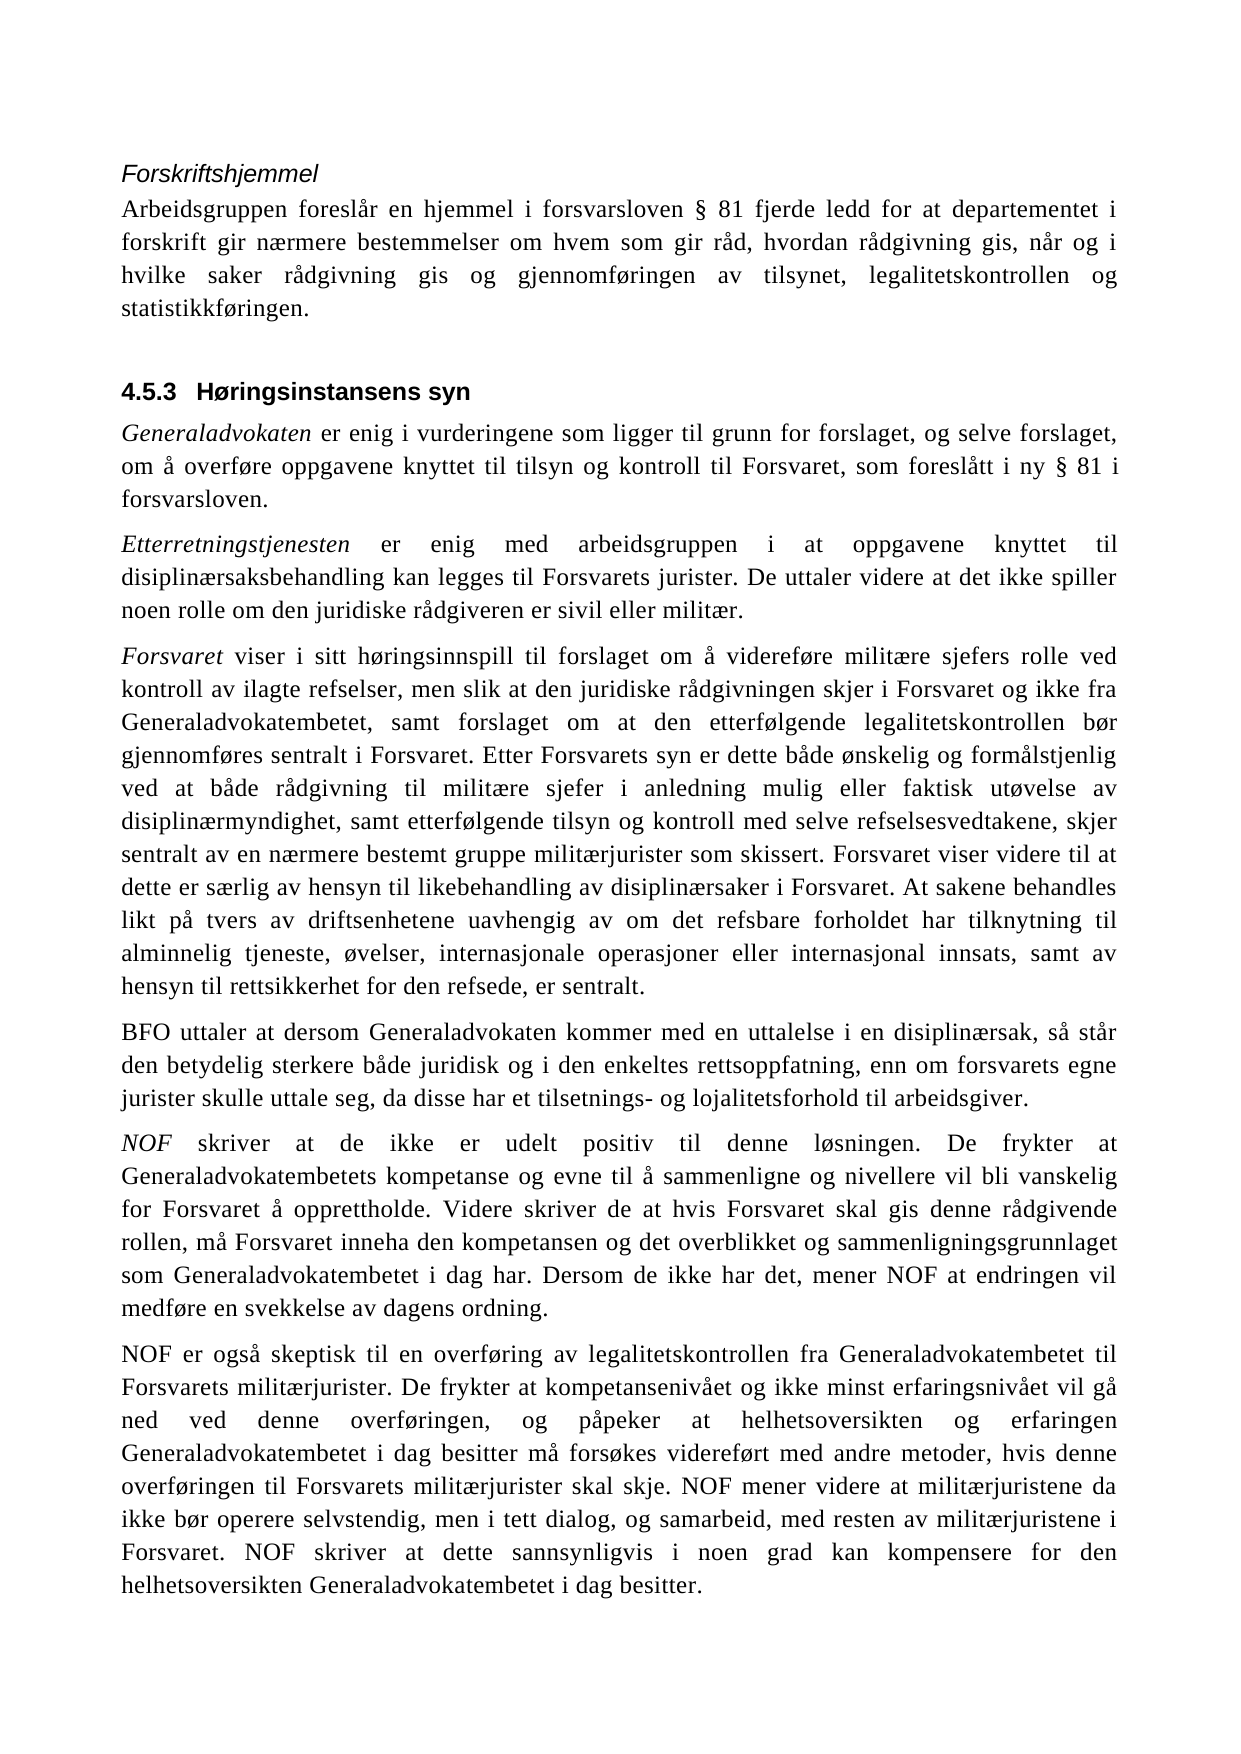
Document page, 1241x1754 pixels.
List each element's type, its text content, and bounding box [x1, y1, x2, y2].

text Forskriftshjemmel [121, 159, 1119, 188]
text Etterretningstjenesten er enig med arbeidsgruppen i at oppgavene knyttet til disiplinærsaksbehandling kan legges til Forsvarets jurister. De uttaler videre at det ikke spiller noen rolle om den juridiske rådgiveren er sivil eller militær. [121, 529, 1119, 624]
text Arbeidsgruppen foreslår en hjemmel i forsvarsloven § 81 fjerde ledd for at departementet i forskrift gir nærmere bestemmelser om hvem som gir råd, hvordan rådgivning gis, når og i hvilke saker rådgivning gis og gjennomføringen av tilsynet, legalitetskontrollen og statistikkføringen. [121, 194, 1119, 322]
text Forsvaret viser i sitt høringsinnspill til forslaget om å videreføre militære sjefers rolle ved kontroll av ilagte refselser, men slik at den juridiske rådgivningen skjer i Forsvaret og ikke fra Generaladvokatembetet, samt forslaget om at den etterfølgende legalitetskontrollen bør gjennomføres sentralt i Forsvaret. Etter Forsvarets syn er dette både ønskelig og formålstjenlig ved at både rådgivning til militære sjefer i anledning mulig eller faktisk utøvelse av disiplinærmyndighet, samt etterfølgende tilsyn og kontroll med selve refselsesvedtakene, skjer sentralt av en nærmere bestemt gruppe militærjurister som skissert. Forsvaret viser videre til at dette er særlig av hensyn til likebehandling av disiplinærsaker i Forsvaret. At sakene behandles likt på tvers av driftsenhetene uavhengig av om det refsbare forholdet har tilknytning til alminnelig tjeneste, øvelser, internasjonale operasjoner eller internasjonal innsats, samt av hensyn til rettsikkerhet for den refsede, er sentralt. [121, 641, 1119, 1000]
text NOF er også skeptisk til en overføring av legalitetskontrollen fra Generaladvokatembetet til Forsvarets militærjurister. De frykter at kompetansenivået og ikke minst erfaringsnivået vil gå ned ved denne overføringen, og påpeker at helhetsoversikten og erfaringen Generaladvokatembetet i dag besitter må forsøkes videreført med andre metoder, hvis denne overføringen til Forsvarets militærjurister skal skje. NOF mener videre at militærjuristene da ikke bør operere selvstendig, men i tett dialog, og samarbeid, med resten av militærjuristene i Forsvaret. NOF skriver at dette sannsynligvis i noen grad kan kompensere for den helhetsoversikten Generaladvokatembetet i dag besitter. [121, 1339, 1119, 1599]
text NOF skriver at de ikke er udelt positiv til denne løsningen. De frykter at Generaladvokatembetets kompetanse og evne til å sammenligne og nivellere vil bli vanskelig for Forsvaret å opprettholde. Videre skriver de at hvis Forsvaret skal gis denne rådgivende rollen, må Forsvaret inneha den kompetansen og det overblikket og sammenligningsgrunnlaget som Generaladvokatembetet i dag har. Dersom de ikke har det, mener NOF at endringen vil medføre en svekkelse av dagens ordning. [121, 1128, 1119, 1322]
text Generaladvokaten er enig i vurderingene som ligger til grunn for forslaget, og selve forslaget, om å overføre oppgavene knyttet til tilsyn og kontroll til Forsvaret, som foreslått i ny § 81 i forsvarsloven. [121, 418, 1119, 513]
subtitle Høringsinstansens syn [121, 377, 1119, 405]
text BFO uttaler at dersom Generaladvokaten kommer med en uttalelse i en disiplinærsak, så står den betydelig sterkere både juridisk og i den enkeltes rettsoppfatning, enn om forsvarets egne jurister skulle uttale seg, da disse har et tilsetnings- og lojalitetsforhold til arbeidsgiver. [121, 1017, 1119, 1112]
